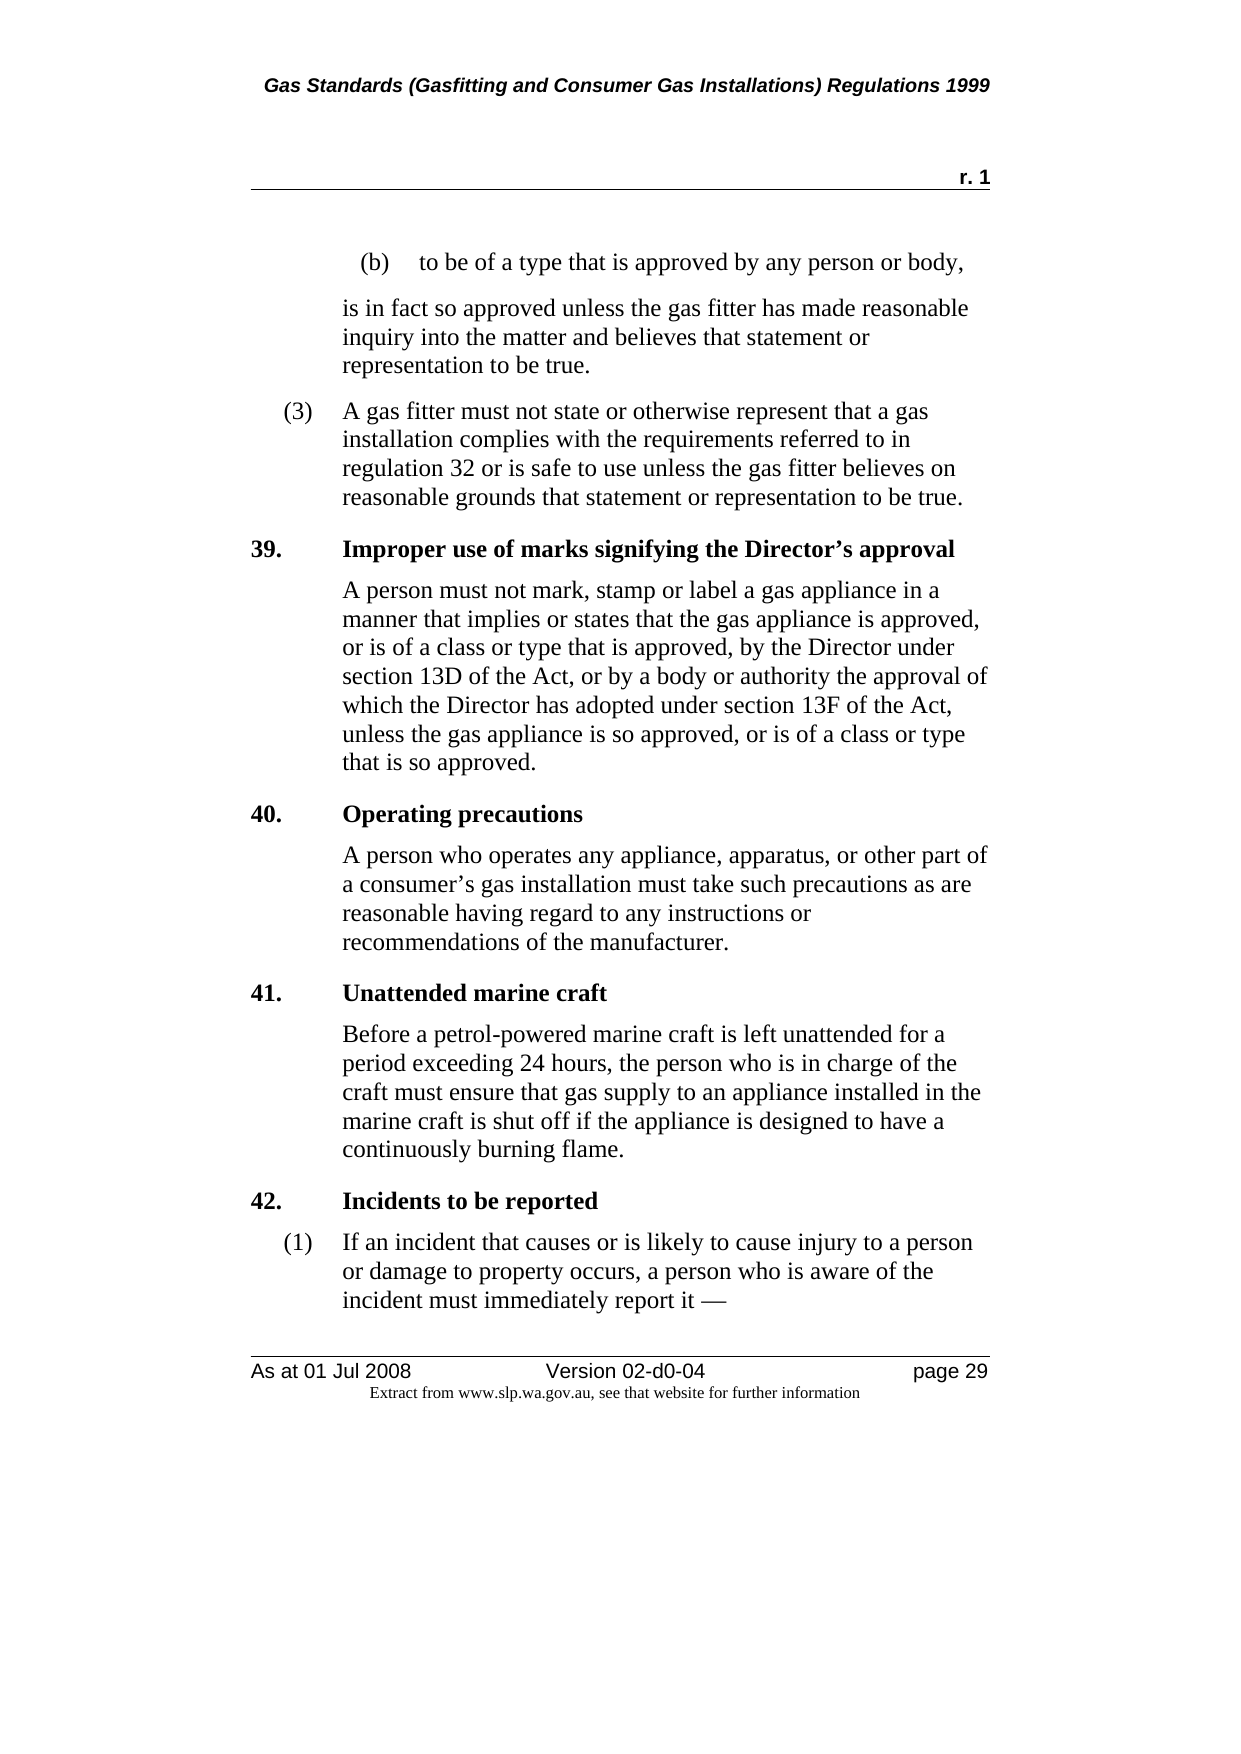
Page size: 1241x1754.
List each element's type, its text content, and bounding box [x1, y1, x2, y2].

text (b) to be of a type that is approved by any person or body, [251, 247, 990, 276]
subtitle 42. Incidents to be reported [251, 1186, 990, 1215]
text (1) If an incident that causes or is likely to cause injury to a person or damage to property occurs, a person who is aware of the incident must immediately report it — [251, 1227, 990, 1314]
text A person must not mark, stamp or label a gas appliance in a manner that implies or states that the gas appliance is approved, or is of a class or type that is approved, by the Director under section 13D of the Act, or by a body or authority the approval of which the Director has adopted under section 13F of the Act, unless the gas appliance is so approved, or is of a class or type that is so approved. [251, 575, 990, 776]
text is in fact so approved unless the gas fitter has made reasonable inquiry into the matter and believes that statement or representation to be true. [251, 293, 990, 379]
subtitle 39. Improper use of marks signifying the Director’s approval [251, 534, 990, 562]
text (3) A gas fitter must not state or otherwise represent that a gas installation complies with the requirements referred to in regulation 32 or is safe to use unless the gas fitter believes on reasonable grounds that statement or representation to be true. [251, 396, 990, 511]
subtitle 40. Operating precautions [251, 799, 990, 828]
subtitle 41. Unattended marine craft [251, 978, 990, 1007]
text A person who operates any appliance, apparatus, or other part of a consumer’s gas installation must take such precautions as are reasonable having regard to any instructions or recommendations of the manufacturer. [251, 840, 990, 955]
text Before a petrol-powered marine craft is left unattended for a period exceeding 24 hours, the person who is in charge of the craft must ensure that gas supply to an appliance installed in the marine craft is shut off if the appliance is designed to have a continuously burning flame. [251, 1019, 990, 1163]
